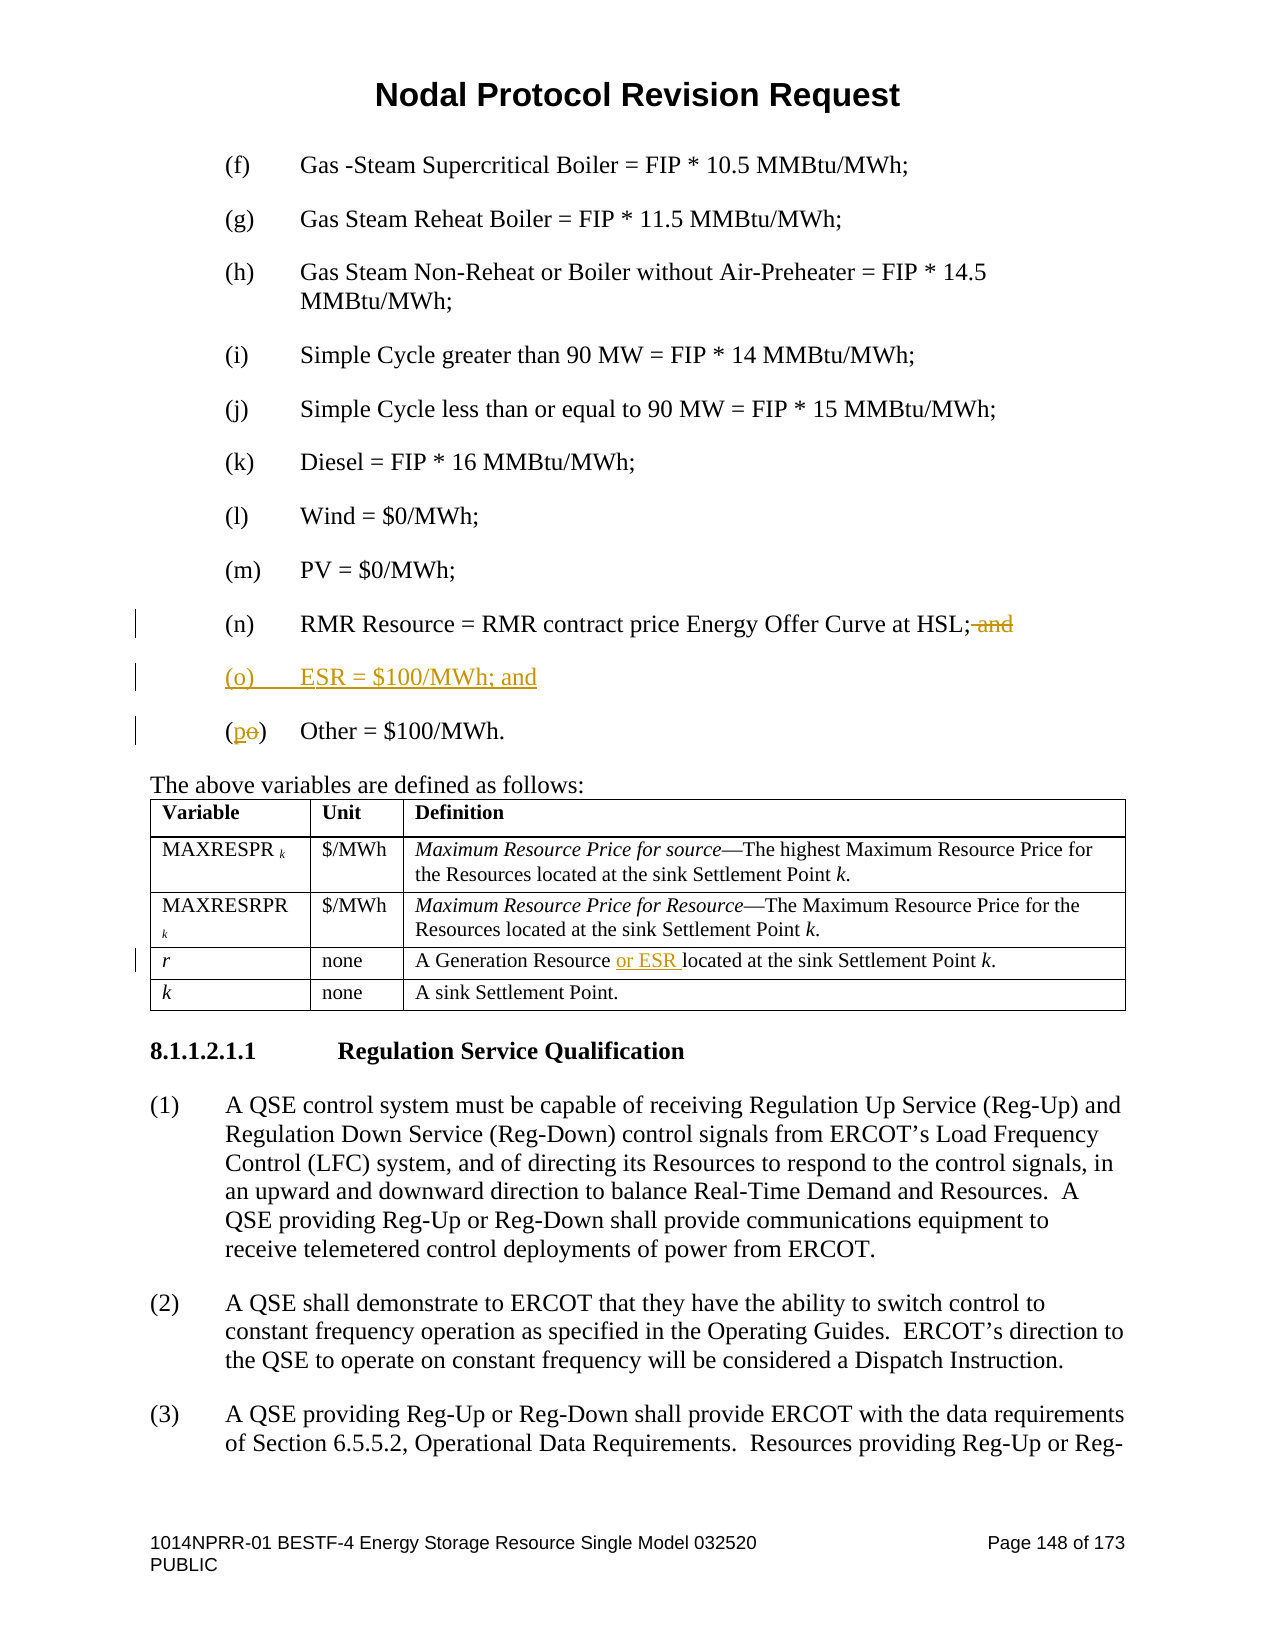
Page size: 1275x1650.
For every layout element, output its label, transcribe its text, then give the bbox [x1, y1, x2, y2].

text The above variables are defined as follows: [150, 770, 1125, 799]
text (i) Simple Cycle greater than 90 MW = FIP * 14 MMBtu/MWh; [225, 340, 1125, 369]
table_cell k [151, 980, 310, 1010]
text (l) Wind = $0/MWh; [225, 501, 1125, 530]
table_cell Maximum Resource Price for Resource—The Maximum Resource Price for the Resources located at the sink Settlement Point k. [404, 893, 1125, 947]
table_cell r [151, 948, 310, 978]
text (2) A QSE shall demonstrate to ERCOT that they have the ability to switch control to constant frequency operation as specified in the Operating Guides. ERCOT’s direction to the QSE to operate on constant frequency will be considered a Dispatch Instruction. [150, 1288, 1125, 1374]
table_cell none [311, 948, 403, 978]
table_cell $/MWh [311, 838, 403, 892]
table_cell $/MWh [311, 893, 403, 947]
text (h) Gas Steam Non-Reheat or Boiler without Air-Preheater = FIP * 14.5 MMBtu/MWh; [225, 257, 1125, 315]
text (g) Gas Steam Reheat Boiler = FIP * 11.5 MMBtu/MWh; [225, 204, 1125, 232]
text (n) RMR Resource = RMR contract price Energy Offer Curve at HSL; [225, 609, 1125, 637]
table_cell MAXRESRPR k [151, 893, 310, 947]
text 8.1.1.2.1.1 Regulation Service Qualification [150, 1036, 1125, 1065]
table_header Definition [404, 800, 1125, 836]
table_header Variable [151, 800, 310, 836]
text (m) PV = $0/MWh; [225, 555, 1125, 584]
table_cell MAXRESPR k [151, 838, 310, 892]
text () Other = $100/MWh. [225, 716, 1125, 745]
table_cell Maximum Resource Price for source—The highest Maximum Resource Price for the Resources located at the sink Settlement Point k. [404, 838, 1125, 892]
text (1) A QSE control system must be capable of receiving Regulation Up Service (Reg-Up) and Regulation Down Service (Reg-Down) control signals from ERCOT’s Load Frequency Control (LFC) system, and of directing its Resources to respond to the control signals, in an upward and downward direction to balance Real-Time Demand and Resources. A QSE providing Reg-Up or Reg-Down shall provide communications equipment to receive telemetered control deployments of power from ERCOT. [150, 1090, 1125, 1263]
table_cell A sink Settlement Point. [404, 980, 1125, 1010]
text (f) Gas -Steam Supercritical Boiler = FIP * 10.5 MMBtu/MWh; [225, 150, 1125, 179]
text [150, 1399, 1125, 1456]
table_cell none [311, 980, 403, 1010]
text (k) Diesel = FIP * 16 MMBtu/MWh; [225, 447, 1125, 476]
text (j) Simple Cycle less than or equal to 90 MW = FIP * 15 MMBtu/MWh; [225, 394, 1125, 422]
table_cell A Generation Resource located at the sink Settlement Point k. [404, 948, 1125, 978]
table_header Unit [311, 800, 403, 836]
